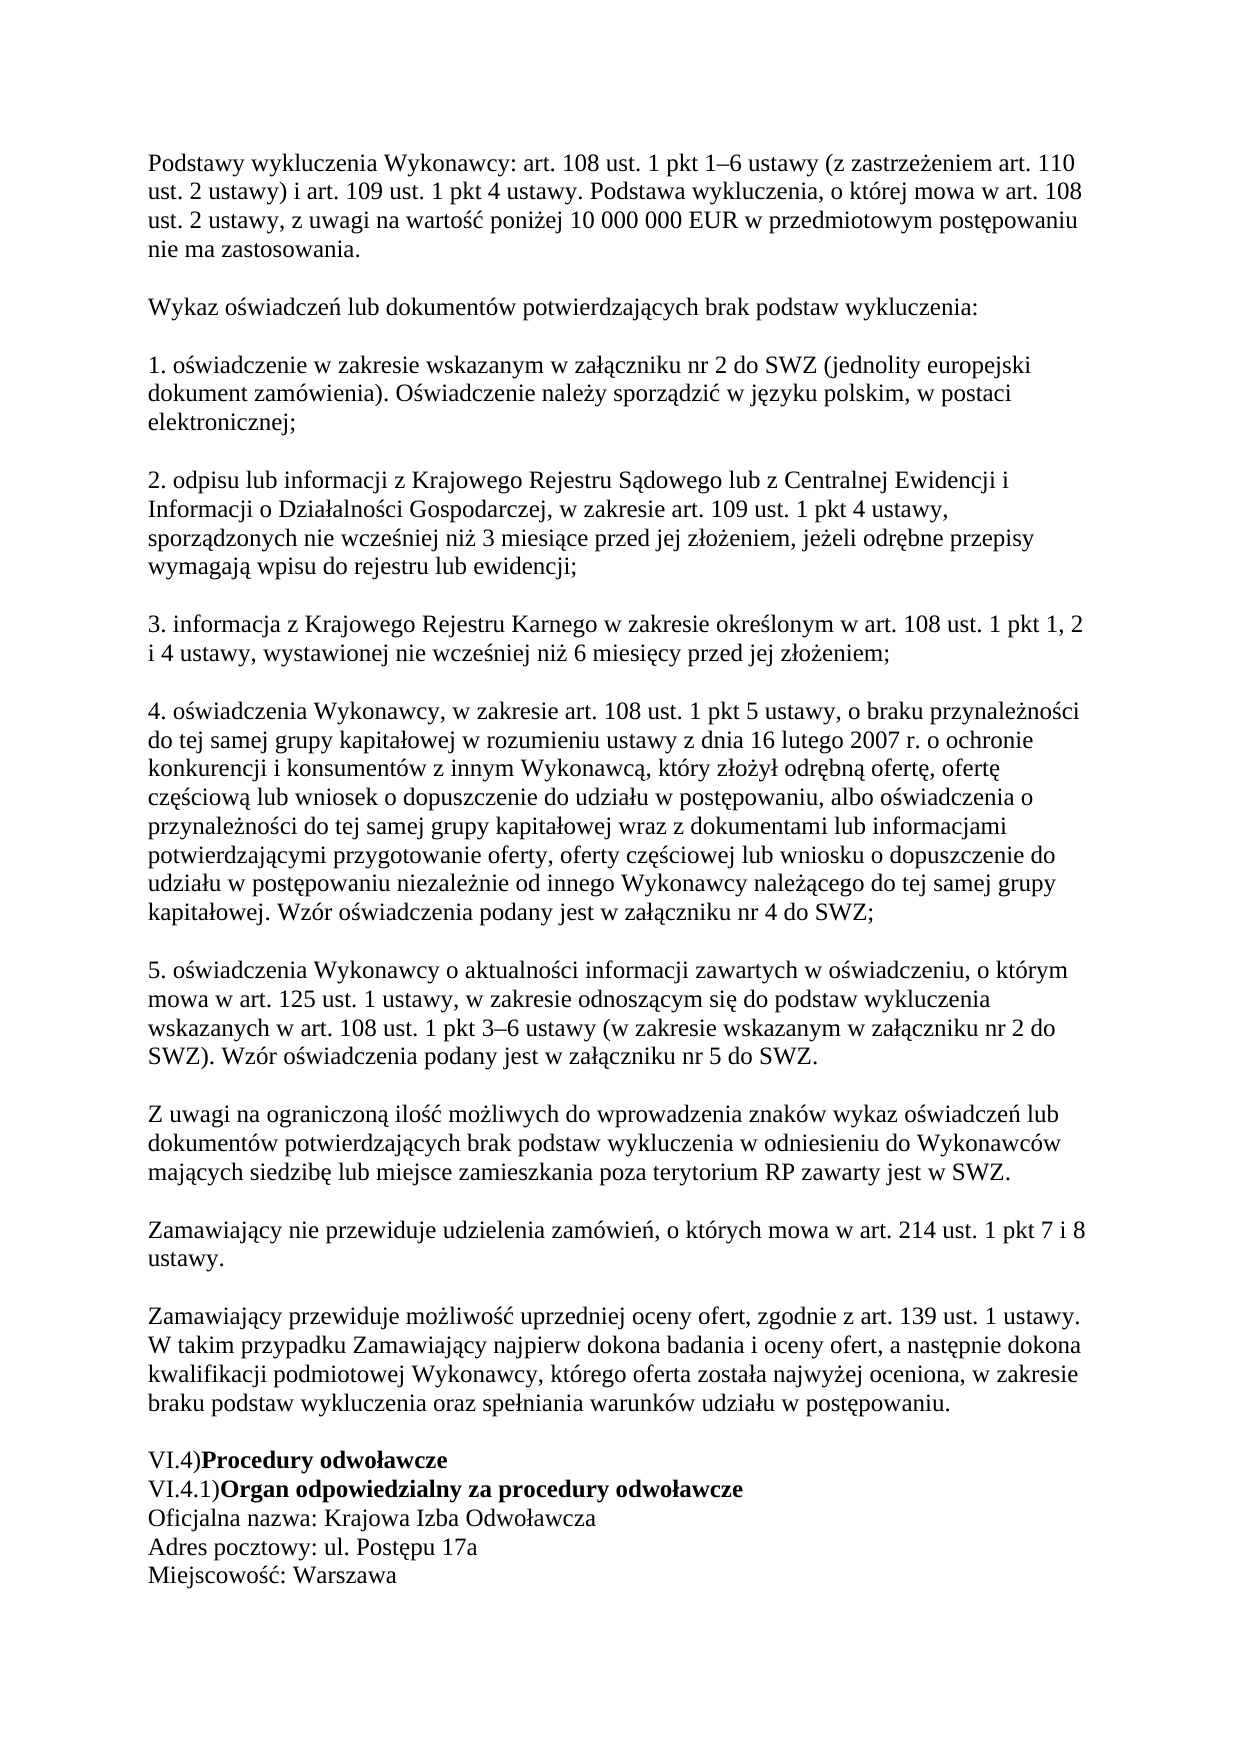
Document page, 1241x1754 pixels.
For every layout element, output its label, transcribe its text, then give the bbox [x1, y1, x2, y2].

text Podstawy wykluczenia Wykonawcy: art. 108 ust. 1 pkt 1–6 ustawy (z zastrzeżeniem art. 110 ust. 2 ustawy) i art. 109 ust. 1 pkt 4 ustawy. Podstawa wykluczenia, o której mowa w art. 108 ust. 2 ustawy, z uwagi na wartość poniżej 10 000 000 EUR w przedmiotowym postępowaniu nie ma zastosowania. [148, 148, 1093, 263]
text 5. oświadczenia Wykonawcy o aktualności informacji zawartych w oświadczeniu, o którym mowa w art. 125 ust. 1 ustawy, w zakresie odnoszącym się do podstaw wykluczenia wskazanych w art. 108 ust. 1 pkt 3–6 ustawy (w zakresie wskazanym w załączniku nr 2 do SWZ). Wzór oświadczenia podany jest w załączniku nr 5 do SWZ. [148, 955, 1093, 1070]
text 1. oświadczenie w zakresie wskazanym w załączniku nr 2 do SWZ (jednolity europejski dokument zamówienia). Oświadczenie należy sporządzić w języku polskim, w postaci elektronicznej; [148, 350, 1093, 436]
text 2. odpisu lub informacji z Krajowego Rejestru Sądowego lub z Centralnej Ewidencji i Informacji o Działalności Gospodarczej, w zakresie art. 109 ust. 1 pkt 4 ustawy, sporządzonych nie wcześniej niż 3 miesiące przed jej złożeniem, jeżeli odrębne przepisy wymagają wpisu do rejestru lub ewidencji; [148, 465, 1093, 580]
text VI.4)Procedury odwoławcze [148, 1446, 1093, 1474]
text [148, 1503, 1093, 1589]
text 4. oświadczenia Wykonawcy, w zakresie art. 108 ust. 1 pkt 5 ustawy, o braku przynależności do tej samej grupy kapitałowej w rozumieniu ustawy z dnia 16 lutego 2007 r. o ochronie konkurencji i konsumentów z innym Wykonawcą, który złożył odrębną ofertę, ofertę częściową lub wniosek o dopuszczenie do udziału w postępowaniu, albo oświadczenia o przynależności do tej samej grupy kapitałowej wraz z dokumentami lub informacjami potwierdzającymi przygotowanie oferty, oferty częściowej lub wniosku o dopuszczenie do udziału w postępowaniu niezależnie od innego Wykonawcy należącego do tej samej grupy kapitałowej. Wzór oświadczenia podany jest w załączniku nr 4 do SWZ; [148, 696, 1093, 926]
text 3. informacja z Krajowego Rejestru Karnego w zakresie określonym w art. 108 ust. 1 pkt 1, 2 i 4 ustawy, wystawionej nie wcześniej niż 6 miesięcy przed jej złożeniem; [148, 609, 1093, 667]
text Z uwagi na ograniczoną ilość możliwych do wprowadzenia znaków wykaz oświadczeń lub dokumentów potwierdzających brak podstaw wykluczenia w odniesieniu do Wykonawców mających siedzibę lub miejsce zamieszkania poza terytorium RP zawarty jest w SWZ. [148, 1099, 1093, 1186]
text Zamawiający nie przewiduje udzielenia zamówień, o których mowa w art. 214 ust. 1 pkt 7 i 8 ustawy. [148, 1215, 1093, 1272]
text Zamawiający przewiduje możliwość uprzedniej oceny ofert, zgodnie z art. 139 ust. 1 ustawy. W takim przypadku Zamawiający najpierw dokona badania i oceny ofert, a następnie dokona kwalifikacji podmiotowej Wykonawcy, którego oferta została najwyżej oceniona, w zakresie braku podstaw wykluczenia oraz spełniania warunków udziału w postępowaniu. [148, 1301, 1093, 1416]
text Wykaz oświadczeń lub dokumentów potwierdzających brak podstaw wykluczenia: [148, 292, 1093, 321]
text VI.4.1)Organ odpowiedzialny za procedury odwoławcze [148, 1474, 1093, 1503]
